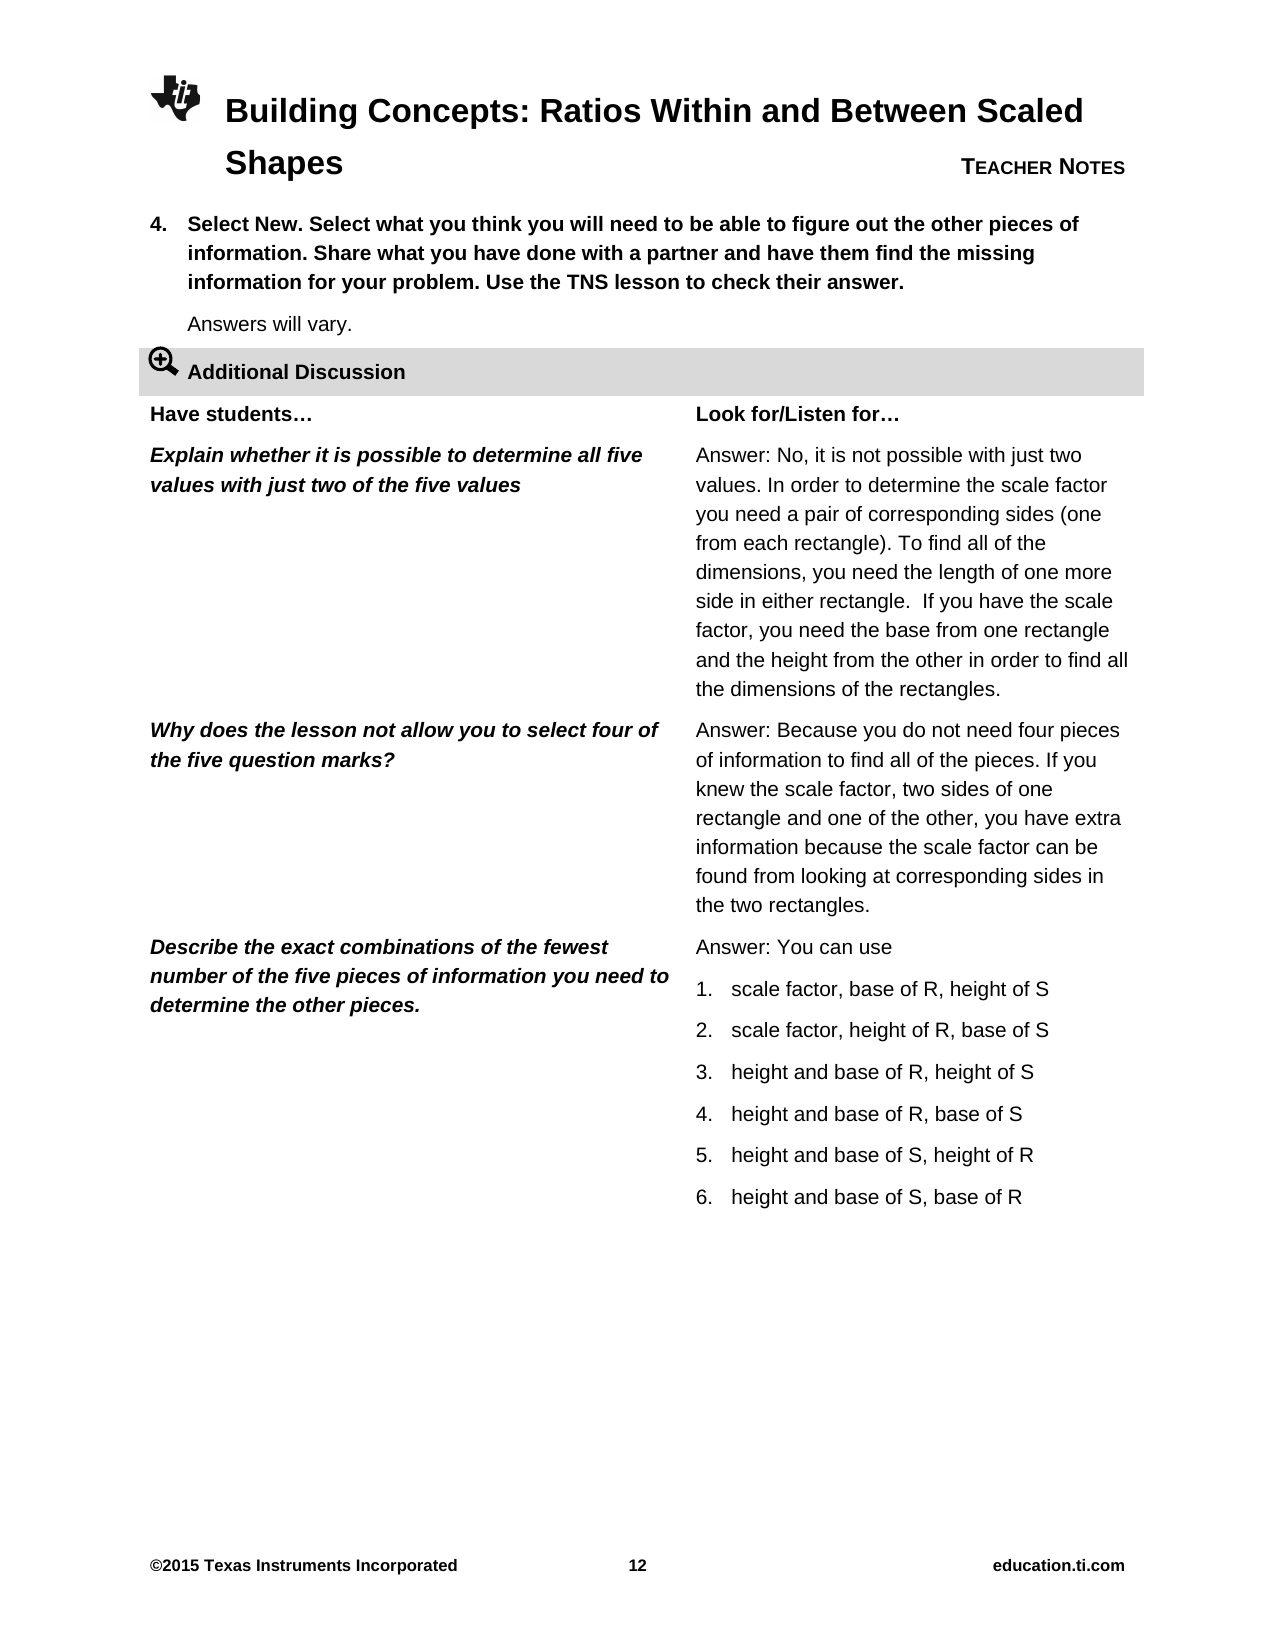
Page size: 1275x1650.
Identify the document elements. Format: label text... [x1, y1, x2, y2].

table_cell Answer: Because you do not need four pieces of information to find all of the pieces. If you knew the scale factor, two sides of one rectangle and one of the other, you have extra information because the scale factor can be found from looking at corresponding sides in the two rectangles. [684, 713, 1144, 930]
table_cell Explain whether it is possible to determine all five values with just two of the five values [139, 438, 684, 713]
table_cell Answer: No, it is not possible with just two values. In order to determine the scale factor you need a pair of corresponding sides (one from each rectangle). To find all of the dimensions, you need the length of one more side in either rectangle. If you have the scale factor, you need the base from one rectangle and the height from the other in order to find all the dimensions of the rectangles. [684, 438, 1144, 713]
table_cell 4. Select New. Select what you think you will need to be able to figure out the other pieces of information. Share what you have done with a partner and have them find the missing information for your problem. Use the TNS lesson to check their answer. Answers will vary. [139, 206, 1144, 348]
table_cell Answer: You can use 1. scale factor, base of R, height of S 2. scale factor, height of R, base of S 3. height and base of R, height of S 4. height and base of R, base of S 5. height and base of S, height of R 6. height and base of S, base of R [684, 930, 1144, 1221]
picture [150, 75, 201, 122]
table_cell Have students… [139, 396, 684, 438]
table_cell Additional Discussion [139, 348, 1144, 396]
table_cell Look for/Listen for… [684, 396, 1144, 438]
table_cell Why does the lesson not allow you to select four of the five question marks? [139, 713, 684, 930]
table_cell Describe the exact combinations of the fewest number of the five pieces of information you need to determine the other pieces. [139, 930, 684, 1221]
